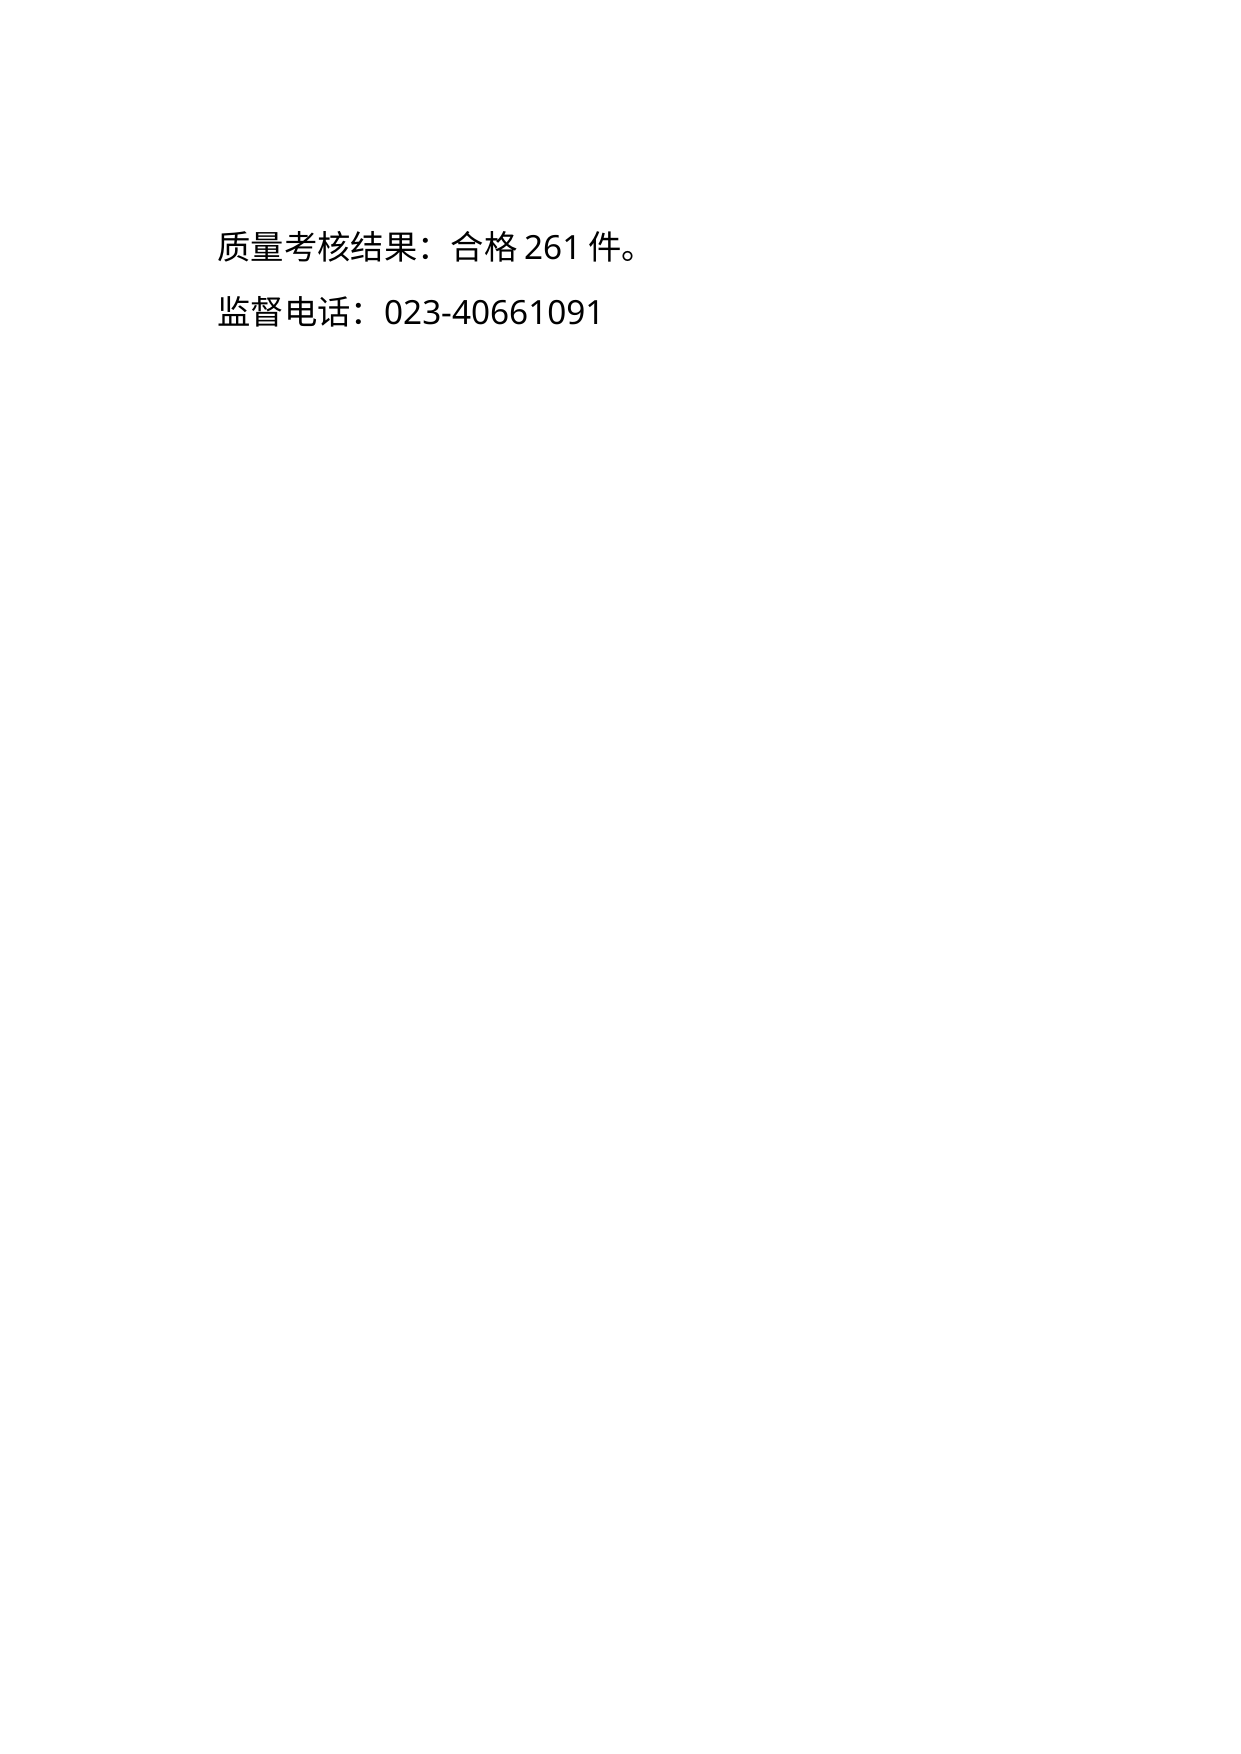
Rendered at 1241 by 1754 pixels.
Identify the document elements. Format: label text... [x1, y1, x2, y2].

text 质量考核结果：合格261件。 [151, 212, 1089, 277]
text 监督电话：023-40661091 [151, 277, 1089, 342]
